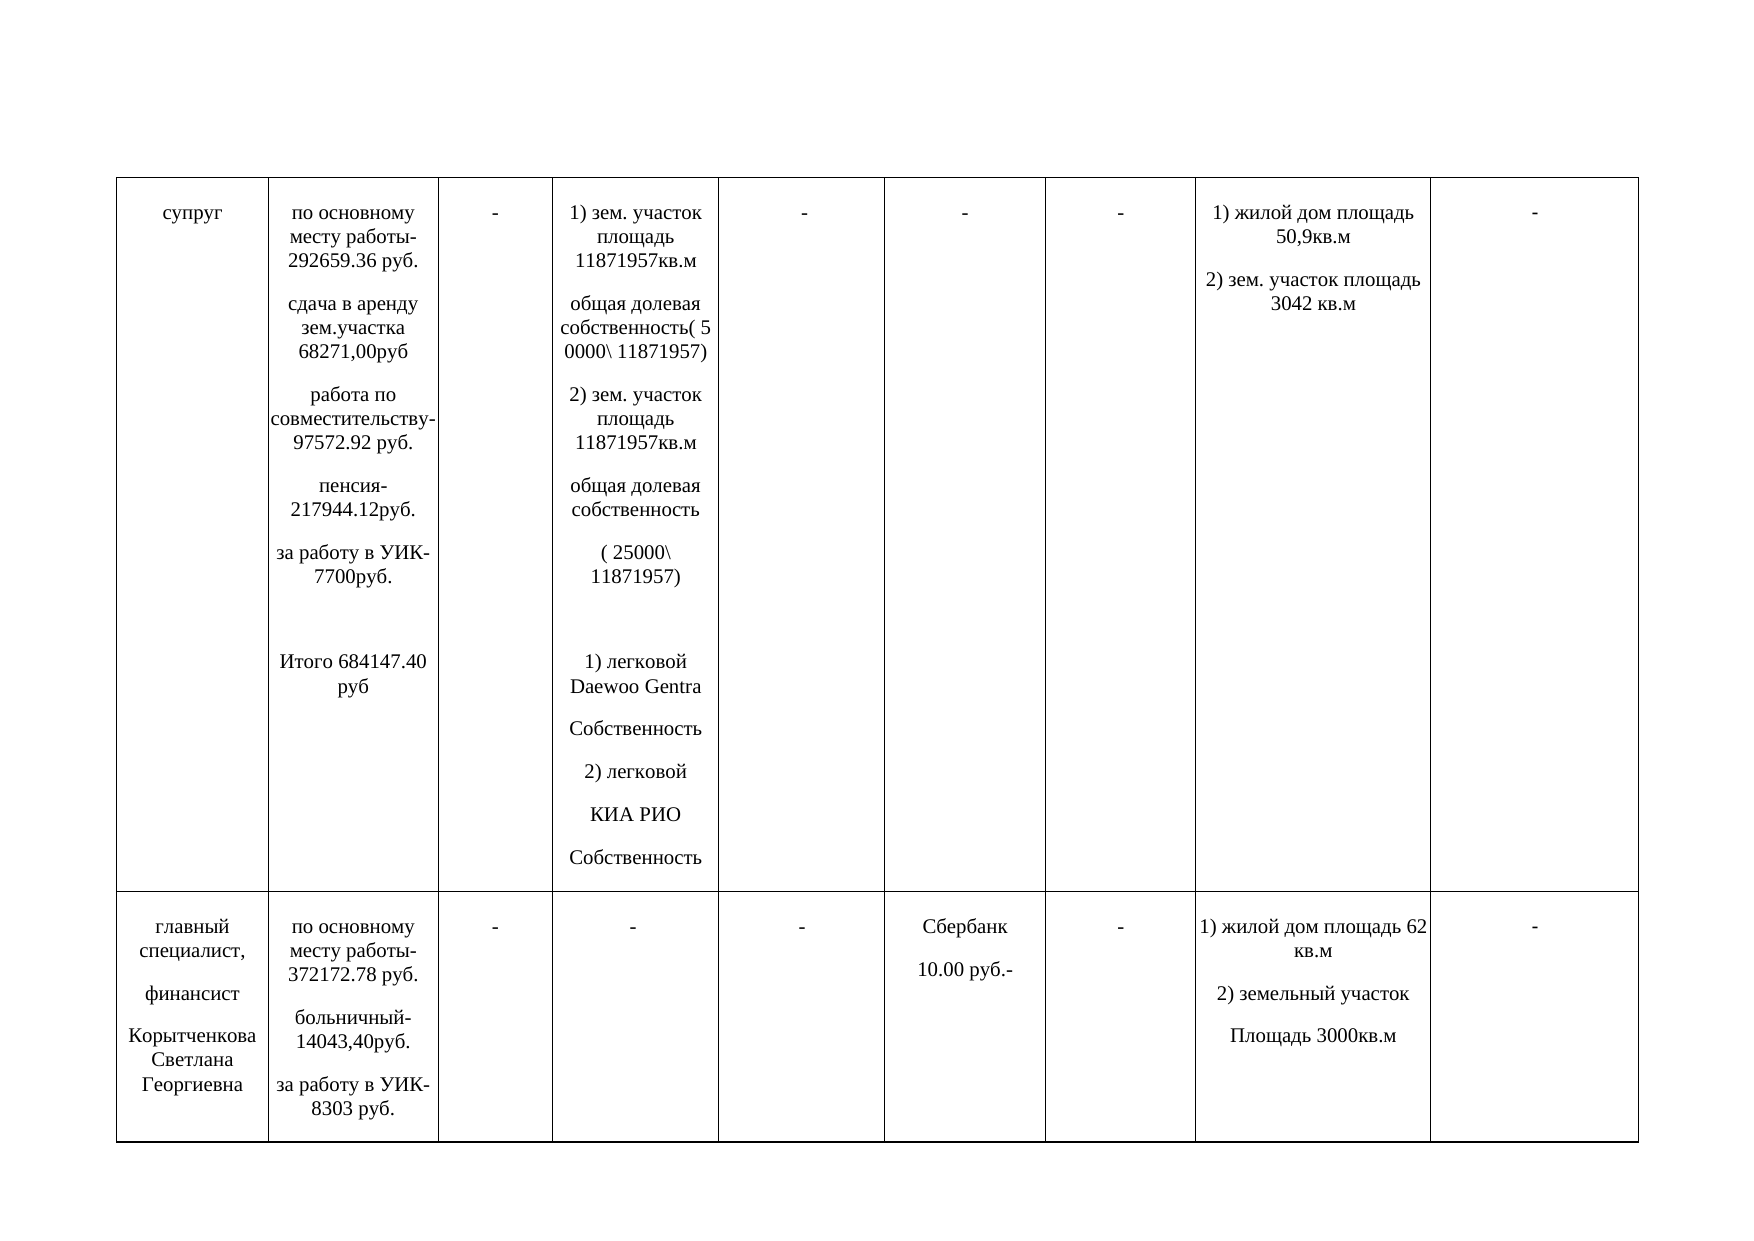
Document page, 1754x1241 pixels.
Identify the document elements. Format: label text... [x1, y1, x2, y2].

table_cell - [553, 892, 718, 1141]
table_cell - [1431, 178, 1638, 891]
table_cell - [885, 178, 1045, 891]
table_cell супруг [117, 178, 268, 891]
table_cell - [1046, 892, 1195, 1141]
table_cell - [1431, 892, 1638, 1141]
table_cell 1) зем. участок площадь 11871957кв.м общая долевая собственность( 50000\ 11871957) 2) зем. участок площадь 11871957кв.м общая долевая собственность ( 25000\ 11871957) 1) легковой Daewoo Gentra Собственность 2) легковой КИА РИО Собственность [553, 178, 718, 891]
table_cell - [719, 178, 884, 891]
table_cell - [439, 178, 552, 891]
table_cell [117, 892, 268, 1141]
table_cell - [439, 892, 552, 1141]
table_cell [885, 892, 1045, 1141]
table_cell - [719, 892, 884, 1141]
table_cell 1) жилой дом площадь 50,9кв.м 2) зем. участок площадь 3042 кв.м [1196, 178, 1430, 891]
table_cell - [1046, 178, 1195, 891]
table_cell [1196, 892, 1430, 1141]
table_cell по основному месту работы- 292659.36 руб. сдача в аренду зем.участка 68271,00руб работа по совместительству- 97572.92 руб. пенсия- 217944.12руб. за работу в УИК- 7700руб. Итого 684147.40 руб [269, 178, 438, 891]
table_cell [269, 892, 438, 1141]
